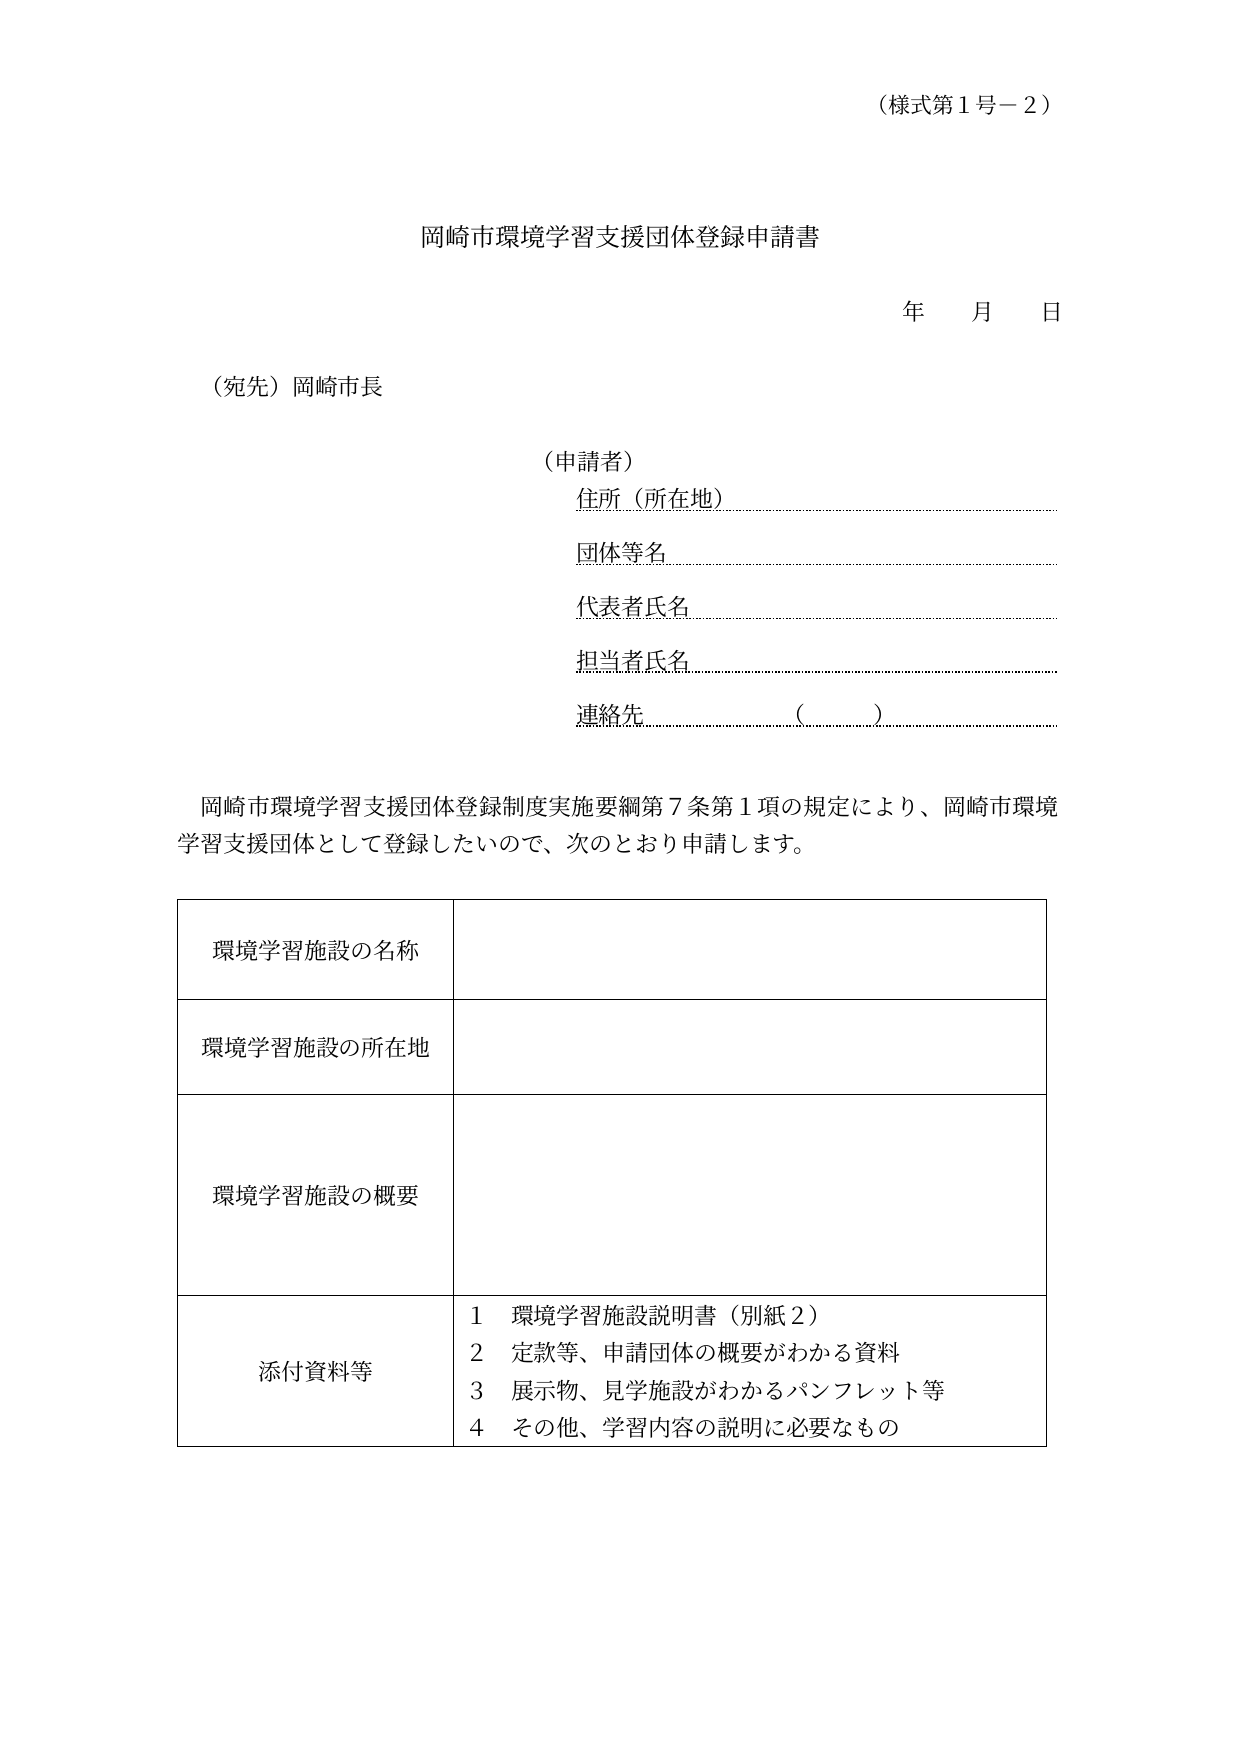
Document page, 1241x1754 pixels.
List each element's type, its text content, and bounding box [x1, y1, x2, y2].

text （申請者） [532, 442, 1063, 479]
text 連絡先 （ ） [576, 695, 1063, 733]
table_cell [454, 1000, 1046, 1094]
table_cell 添付資料等 [178, 1296, 453, 1446]
text 岡崎市環境学習支援団体登録申請書 [177, 217, 1063, 254]
text （宛先）岡崎市長 [177, 367, 1063, 404]
text 団体等名 [576, 533, 1063, 571]
text 代表者氏名 [576, 587, 1063, 625]
text 住所（所在地） [576, 479, 1063, 517]
table_cell １ 環境学習施設説明書（別紙２） ２ 定款等、申請団体の概要がわかる資料 ３ 展示物、見学施設がわかるパンフレット等 ４ その他、学習内容の説明に必要なもの [454, 1296, 1046, 1446]
table_header [454, 900, 1046, 999]
table_cell [454, 1095, 1046, 1294]
text 担当者氏名 [576, 641, 1063, 679]
text 年 月 日 [177, 292, 1063, 329]
text 岡崎市環境学習支援団体登録制度実施要綱第７条第１項の規定により、岡崎市環境学習支援団体として登録したいので、次のとおり申請します。 [177, 787, 1063, 862]
table_header 環境学習施設の名称 [178, 900, 453, 999]
table_cell 環境学習施設の概要 [178, 1095, 453, 1294]
table_cell 環境学習施設の所在地 [178, 1000, 453, 1094]
